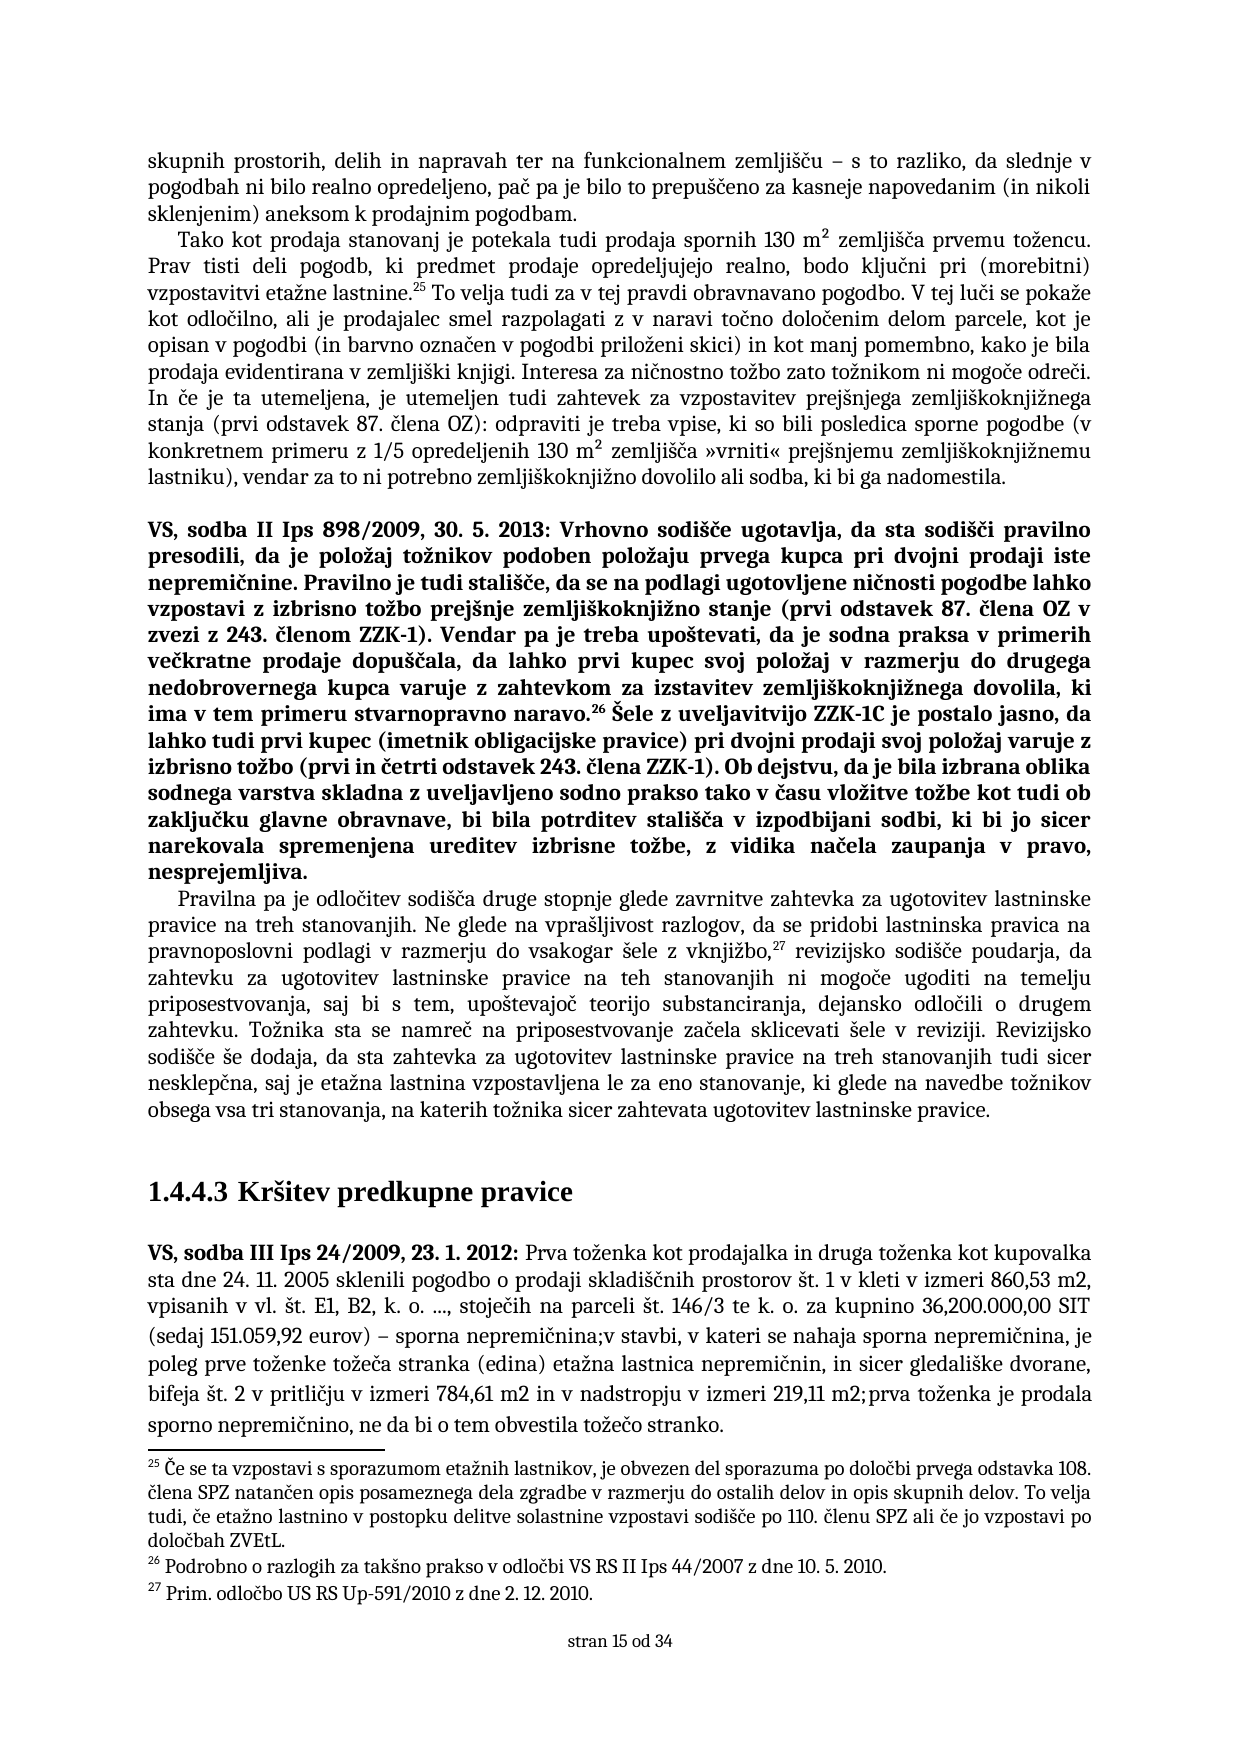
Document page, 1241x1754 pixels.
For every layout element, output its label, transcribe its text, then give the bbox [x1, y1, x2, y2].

text VS, sodba II Ips 898/2009, 30. 5. 2013: Vrhovno sodišče ugotavlja, da sta sodišči pravilno presodili, da je položaj tožnikov podoben položaju prvega kupca pri dvojni prodaji iste nepremičnine. Pravilno je tudi stališče, da se na podlagi ugotovljene ničnosti pogodbe lahko vzpostavi z izbrisno tožbo prejšnje zemljiškoknjižno stanje (prvi odstavek 87. člena OZ v zvezi z 243. členom ZZK-1). Vendar pa je treba upoštevati, da je sodna praksa v primerih večkratne prodaje dopuščala, da lahko prvi kupec svoj položaj v razmerju do drugega nedobrovernega kupca varuje z zahtevkom za izstavitev zemljiškoknjižnega dovolila, ki ima v tem primeru stvarnopravno naravo. Šele z uveljavitvijo ZZK-1C je postalo jasno, da lahko tudi prvi kupec (imetnik obligacijske pravice) pri dvojni prodaji svoj položaj varuje z izbrisno tožbo (prvi in četrti odstavek 243. člena ZZK-1). Ob dejstvu, da je bila izbrana oblika sodnega varstva skladna z uveljavljeno sodno prakso tako v času vložitve tožbe kot tudi ob zaključku glavne obravnave, bi bila potrditev stališča v izpodbijani sodbi, ki bi jo sicer narekovala spremenjena ureditev izbrisne tožbe, z vidika načela zaupanja v pravo, nesprejemljiva. [148, 517, 1093, 886]
text VS, sodba III Ips 24/2009, 23. 1. 2012: Prva toženka kot prodajalka in druga toženka kot kupovalka sta dne 24. 11. 2005 sklenili pogodbo o prodaji skladiščnih prostorov št. 1 v kleti v izmeri 860,53 m2, vpisanih v vl. št. E1, B2, k. o. ..., stoječih na parceli št. 146/3 te k. o. za kupnino 36,200.000,00 SIT (sedaj 151.059,92 eurov) – sporna nepremičnina; v stavbi, v kateri se nahaja sporna nepremičnina, je poleg prve toženke tožeča stranka (edina) etažna lastnica nepremičnin, in sicer gledališke dvorane, bifeja št. 2 v pritličju v izmeri 784,61 m2 in v nadstropju v izmeri 219,11 m2; prva toženka je prodala sporno nepremičnino, ne da bi o tem obvestila tožečo stranko. [148, 1240, 1093, 1439]
subtitle Kršitev predkupne pravice [148, 1174, 1093, 1208]
text Pravilna pa je odločitev sodišča druge stopnje glede zavrnitve zahtevka za ugotovitev lastninske pravice na treh stanovanjih. Ne glede na vprašljivost razlogov, da se pridobi lastninska pravica na pravnoposlovni podlagi v razmerju do vsakogar šele z vknjižbo, revizijsko sodišče poudarja, da zahtevku za ugotovitev lastninske pravice na teh stanovanjih ni mogoče ugoditi na temelju priposestvovanja, saj bi s tem, upoštevajoč teorijo substanciranja, dejansko odločili o drugem zahtevku. Tožnika sta se namreč na priposestvovanje začela sklicevati šele v reviziji. Revizijsko sodišče še dodaja, da sta zahtevka za ugotovitev lastninske pravice na treh stanovanjih tudi sicer nesklepčna, saj je etažna lastnina vzpostavljena le za eno stanovanje, ki glede na navedbe tožnikov obsega vsa tri stanovanja, na katerih tožnika sicer zahtevata ugotovitev lastninske pravice. [148, 886, 1093, 1123]
text Tako kot prodaja stanovanj je potekala tudi prodaja spornih 130 m² zemljišča prvemu tožencu. Prav tisti deli pogodb, ki predmet prodaje opredeljujejo realno, bodo ključni pri (morebitni) vzpostavitvi etažne lastnine. To velja tudi za v tej pravdi obravnavano pogodbo. V tej luči se pokaže kot odločilno, ali je prodajalec smel razpolagati z v naravi točno določenim delom parcele, kot je opisan v pogodbi (in barvno označen v pogodbi priloženi skici) in kot manj pomembno, kako je bila prodaja evidentirana v zemljiški knjigi. Interesa za ničnostno tožbo zato tožnikom ni mogoče odreči. In če je ta utemeljena, je utemeljen tudi zahtevek za vzpostavitev prejšnjega zemljiškoknjižnega stanja (prvi odstavek 87. člena OZ): odpraviti je treba vpise, ki so bili posledica sporne pogodbe (v konkretnem primeru z 1/5 opredeljenih 130 m² zemljišča »vrniti« prejšnjemu zemljiškoknjižnemu lastniku), vendar za to ni potrebno zemljiškoknjižno dovolilo ali sodba, ki bi ga nadomestila. [148, 227, 1093, 490]
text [148, 148, 1093, 227]
